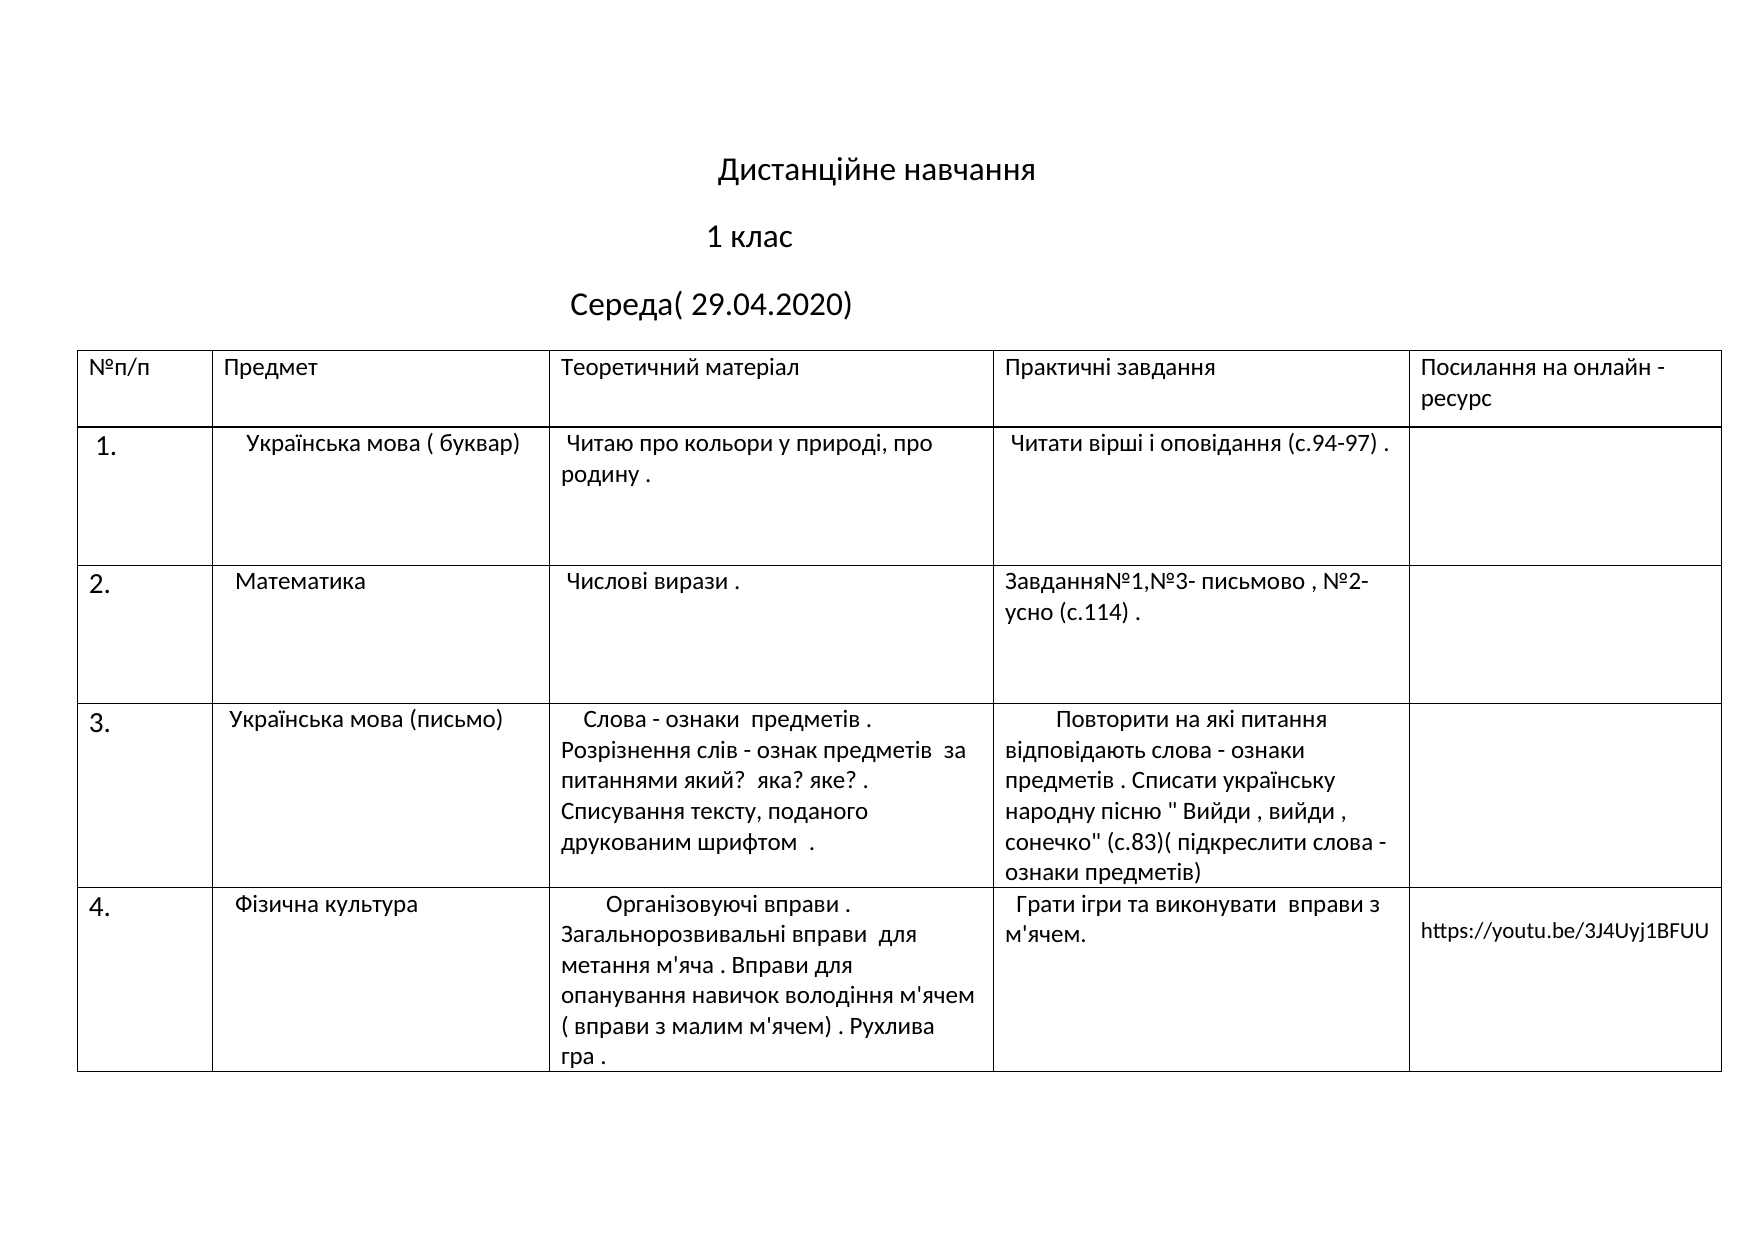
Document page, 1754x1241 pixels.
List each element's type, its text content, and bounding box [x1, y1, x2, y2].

table_cell [1410, 566, 1721, 703]
table_header Теоретичний матеріал [550, 351, 993, 426]
text 1 клас [88, 215, 1665, 256]
table_cell Числові вирази . [550, 566, 993, 703]
table_cell 1. [78, 428, 212, 564]
table_cell Математика [213, 566, 549, 703]
table_cell Повторити на які питання відповідають слова - ознаки предметів . Списати українську народну пісню " Вийди , вийди , сонечко" (с.83)( підкреслити слова - ознаки предметів) [994, 704, 1409, 887]
table_header №п/п [78, 351, 212, 426]
table_cell Українська мова ( буквар) [213, 428, 549, 564]
table_cell [1410, 428, 1721, 564]
table_header Предмет [213, 351, 549, 426]
table_cell Читати вірші і оповідання (с.94-97) . [994, 428, 1409, 564]
table_cell Грати ігри та виконувати вправи з м'ячем. [994, 888, 1409, 1071]
table_header Практичні завдання [994, 351, 1409, 426]
text Середа( 29.04.2020) [88, 283, 1665, 323]
table_cell Українська мова (письмо) [213, 704, 549, 887]
table_cell 4. [78, 888, 212, 1071]
table_cell https://youtu.be/3J4Uyj1BFUU [1410, 888, 1721, 1071]
text Дистанційне навчання [88, 148, 1665, 188]
table_cell Слова - ознаки предметів . Розрізнення слів - ознак предметів за питаннями який? яка? яке? . Списування тексту, поданого друкованим шрифтом . [550, 704, 993, 887]
table_cell Фізична культура [213, 888, 549, 1071]
table_header Посилання на онлайн - ресурс [1410, 351, 1721, 426]
table_cell 2. [78, 566, 212, 703]
table_cell Читаю про кольори у природі, про родину . [550, 428, 993, 564]
table_cell 3. [78, 704, 212, 887]
table_cell Завдання№1,№3- письмово , №2- усно (с.114) . [994, 566, 1409, 703]
table_cell [1410, 704, 1721, 887]
table_cell Організовуючі вправи . Загальнорозвивальні вправи для метання м'яча . Вправи для опанування навичок володіння м'ячем ( вправи з малим м'ячем) . Рухлива гра . [550, 888, 993, 1071]
